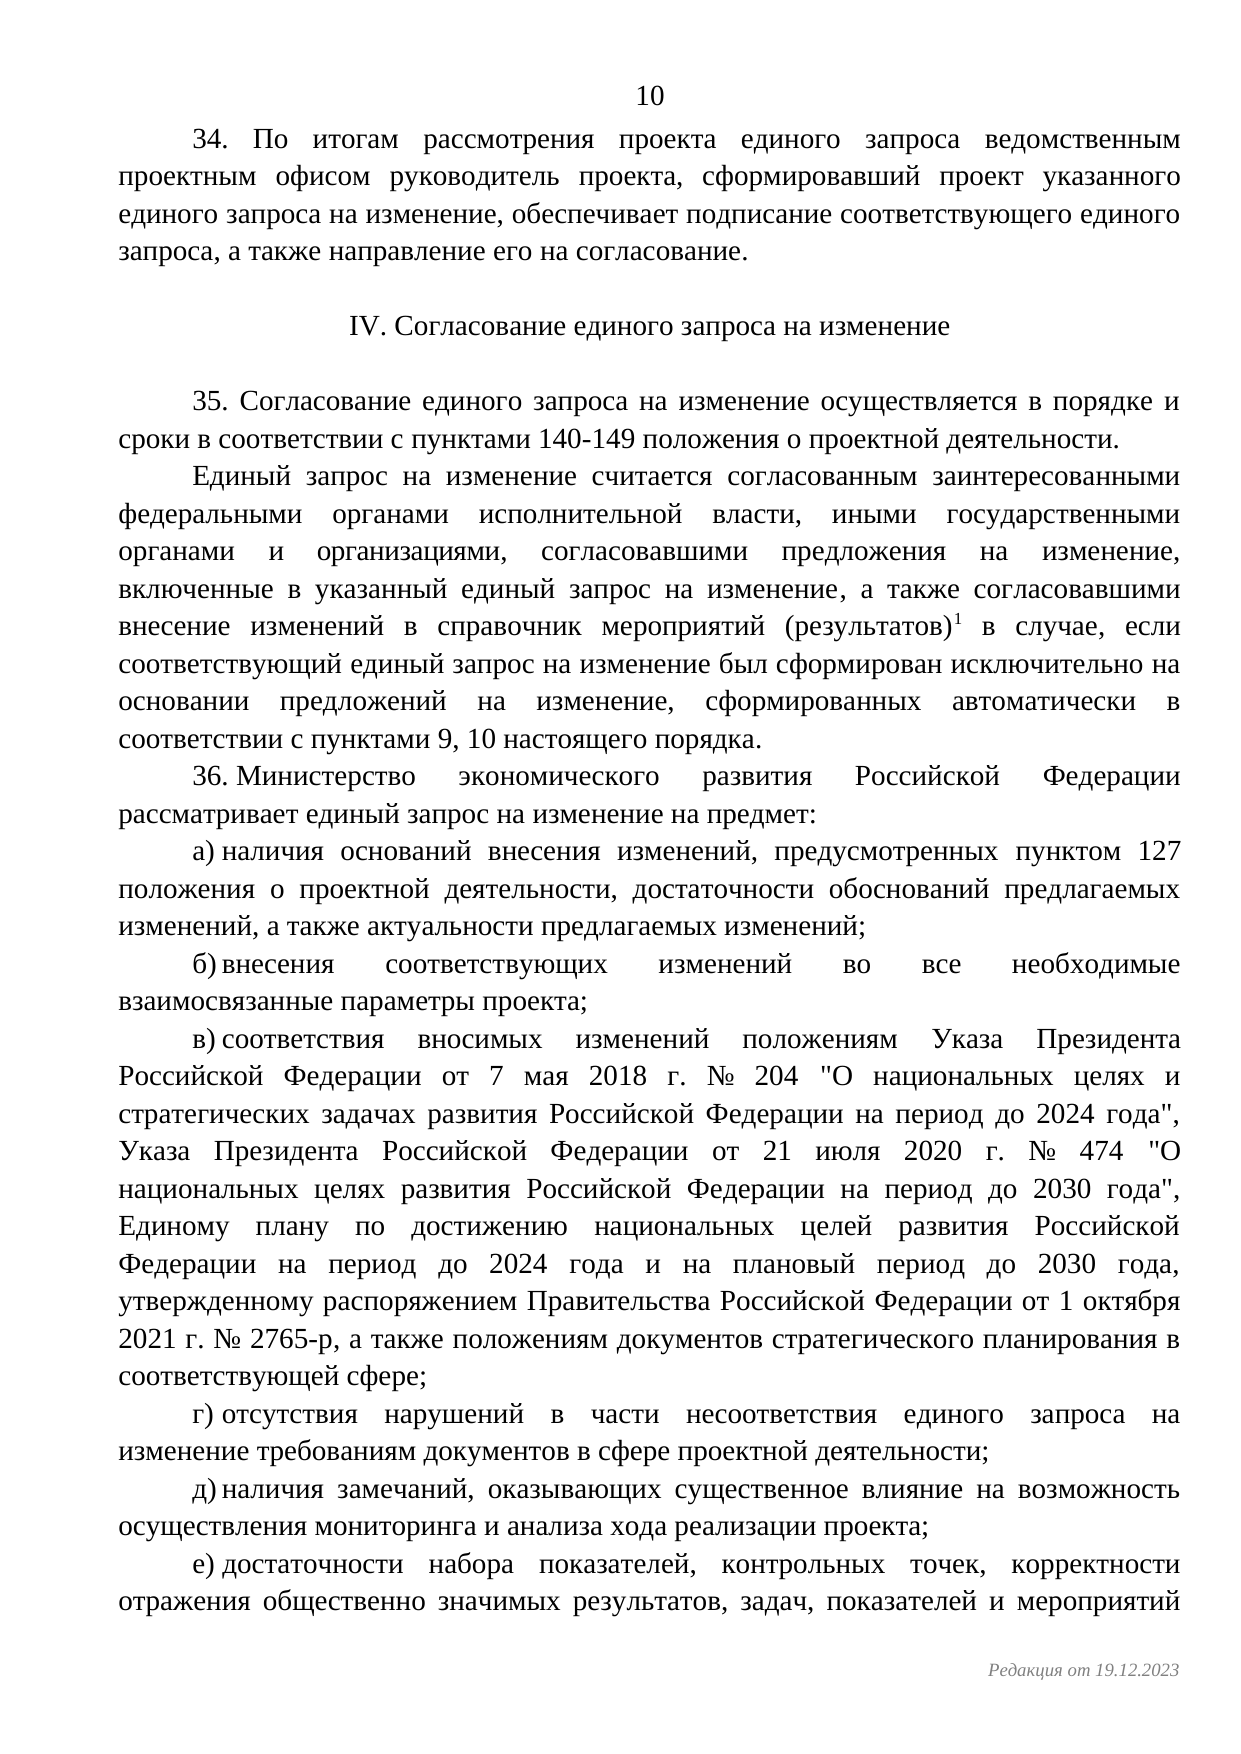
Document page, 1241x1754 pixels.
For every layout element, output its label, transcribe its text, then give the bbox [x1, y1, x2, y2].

text IV. Согласование единого запроса на изменение [118, 306, 1181, 343]
list отсутствия нарушений в части несоответствия единого запроса на изменение требованиям документов в сфере проектной деятельности; [118, 1393, 1181, 1468]
text 36. Министерство экономического развития Российской Федерации рассматривает единый запрос на изменение на предмет: [118, 756, 1181, 831]
list внесения соответствующих изменений во все необходимые взаимосвязанные параметры проекта; [118, 943, 1181, 1018]
text 35. Согласование единого запроса на изменение осуществляется в порядке и сроки в соответствии с пунктами 140-149 положения о проектной деятельности. [118, 381, 1181, 456]
text Единый запрос на изменение считается согласованным заинтересованными федеральными органами исполнительной власти, иными государственными органами и организациями, согласовавшими предложения на изменение, включенные в указанный единый запрос на изменение, а также согласовавшими внесение изменений в справочник мероприятий (результатов)1 в случае, если соответствующий единый запрос на изменение был сформирован исключительно на основании предложений на изменение, сформированных автоматически в соответствии с пунктами 9, 10 настоящего порядка. [118, 456, 1181, 756]
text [118, 1543, 1181, 1618]
list соответствия вносимых изменений положениям Указа Президента Российской Федерации от 7 мая 2018 г. № 204 "О национальных целях и стратегических задачах развития Российской Федерации на период до 2024 года", Указа Президента Российской Федерации от 21 июля 2020 г. № 474 "О национальных целях развития Российской Федерации на период до 2030 года", Единому плану по достижению национальных целей развития Российской Федерации на период до 2024 года и на плановый период до 2030 года, утвержденному распоряжением Правительства Российской Федерации от 1 октября 2021 г. № 2765-р, а также положениям документов стратегического планирования в соответствующей сфере; [118, 1018, 1181, 1393]
list наличия замечаний, оказывающих существенное влияние на возможность осуществления мониторинга и анализа хода реализации проекта; [118, 1468, 1181, 1543]
text 34. По итогам рассмотрения проекта единого запроса ведомственным проектным офисом руководитель проекта, сформировавший проект указанного единого запроса на изменение, обеспечивает подписание соответствующего единого запроса, а также направление его на согласование. [118, 118, 1181, 268]
list наличия оснований внесения изменений, предусмотренных пунктом 127 положения о проектной деятельности, достаточности обоснований предлагаемых изменений, а также актуальности предлагаемых изменений; [118, 831, 1181, 943]
